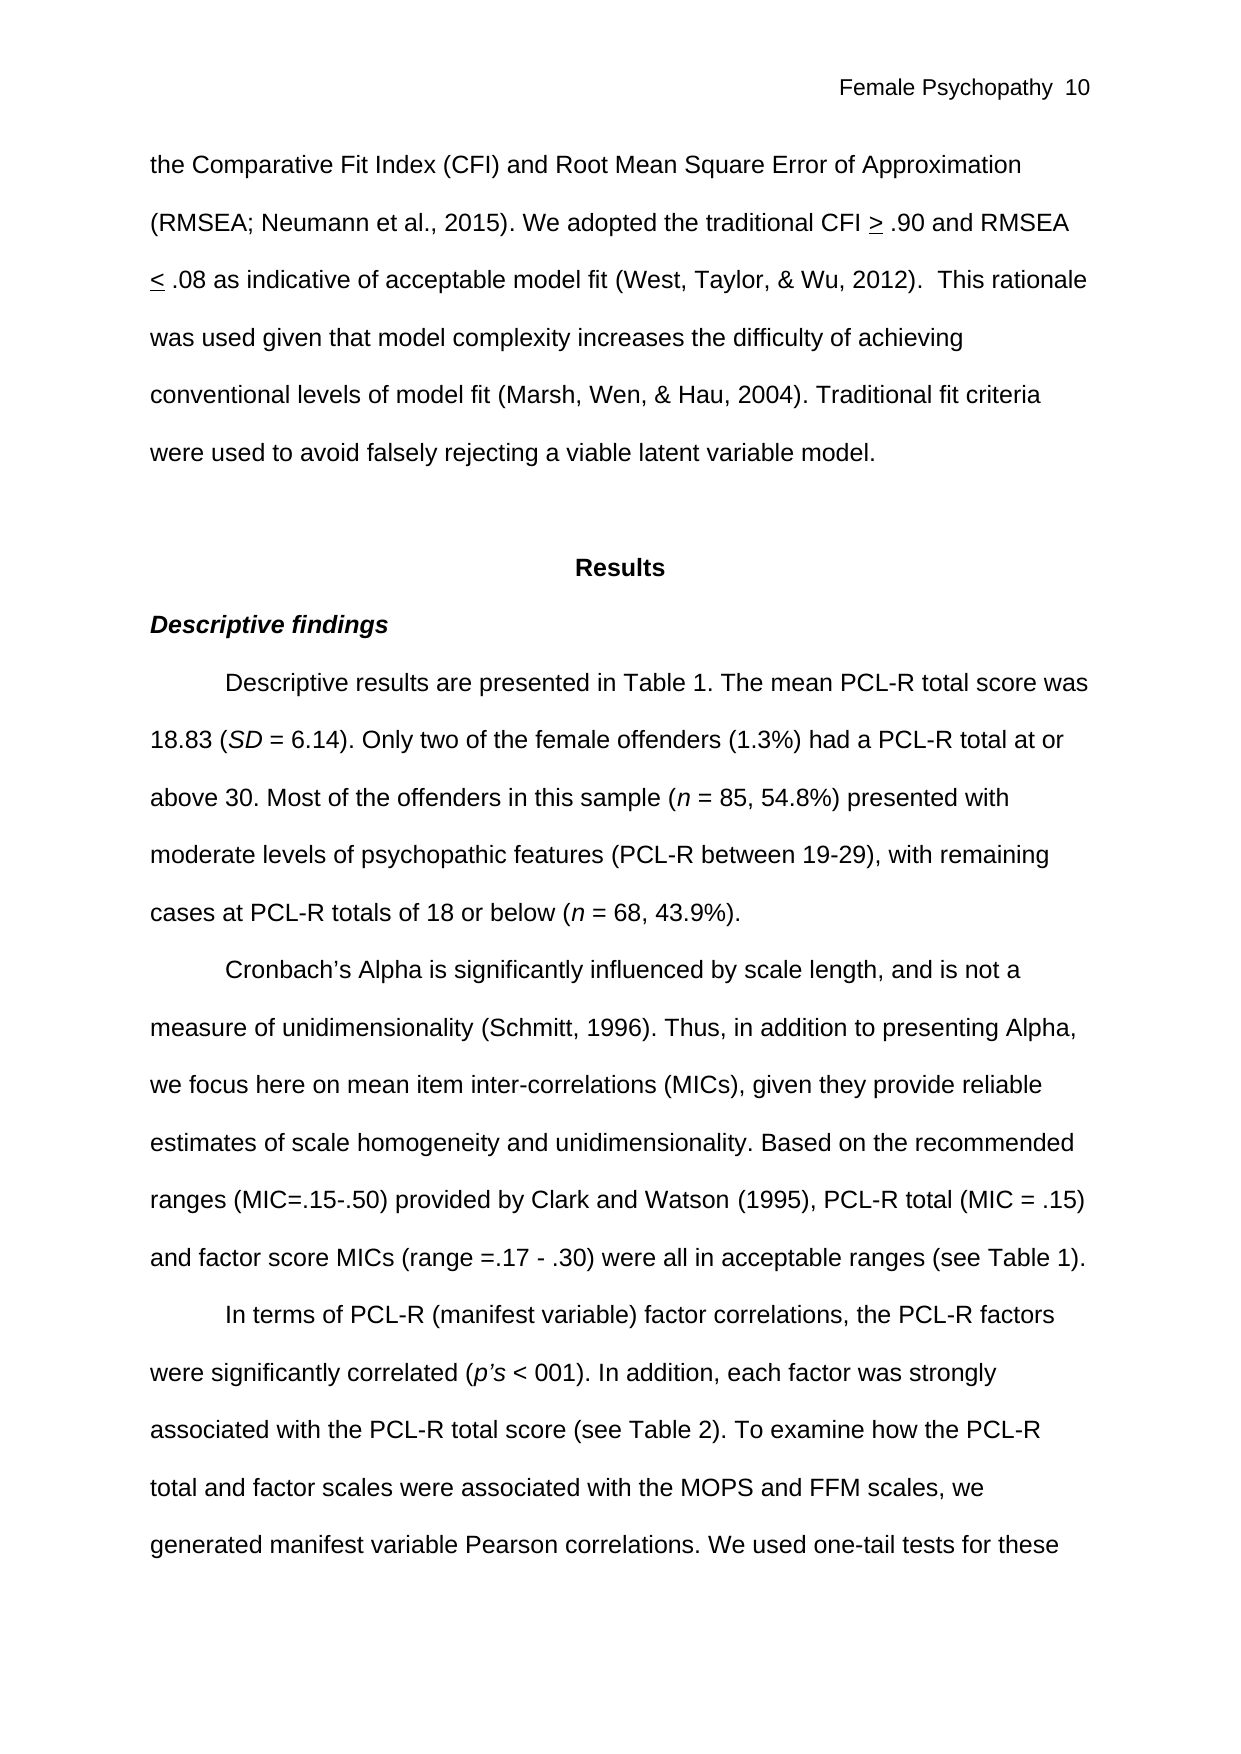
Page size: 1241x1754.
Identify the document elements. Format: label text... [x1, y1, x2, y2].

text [150, 150, 1090, 466]
text Cronbach’s Alpha is significantly influenced by scale length, and is not a measure of unidimensionality (Schmitt, 1996). Thus, in addition to presenting Alpha, we focus here on mean item inter-correlations (MICs), given they provide reliable estimates of scale homogeneity and unidimensionality. Based on the recommended ranges (MIC=.15-.50) provided by Clark and Watson (1995), PCL-R total (MIC = .15) and factor score MICs (range =.17 - .30) were all in acceptable ranges (see Table 1). [150, 955, 1090, 1271]
text Descriptive findings [150, 610, 1090, 639]
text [150, 1300, 1090, 1559]
text Results [150, 552, 1090, 581]
text Descriptive results are presented in Table 1. The mean PCL-R total score was 18.83 (SD = 6.14). Only two of the female offenders (1.3%) had a PCL-R total at or above 30. Most of the offenders in this sample (n = 85, 54.8%) presented with moderate levels of psychopathic features (PCL-R between 19-29), with remaining cases at PCL-R totals of 18 or below (n = 68, 43.9%). [150, 667, 1090, 926]
